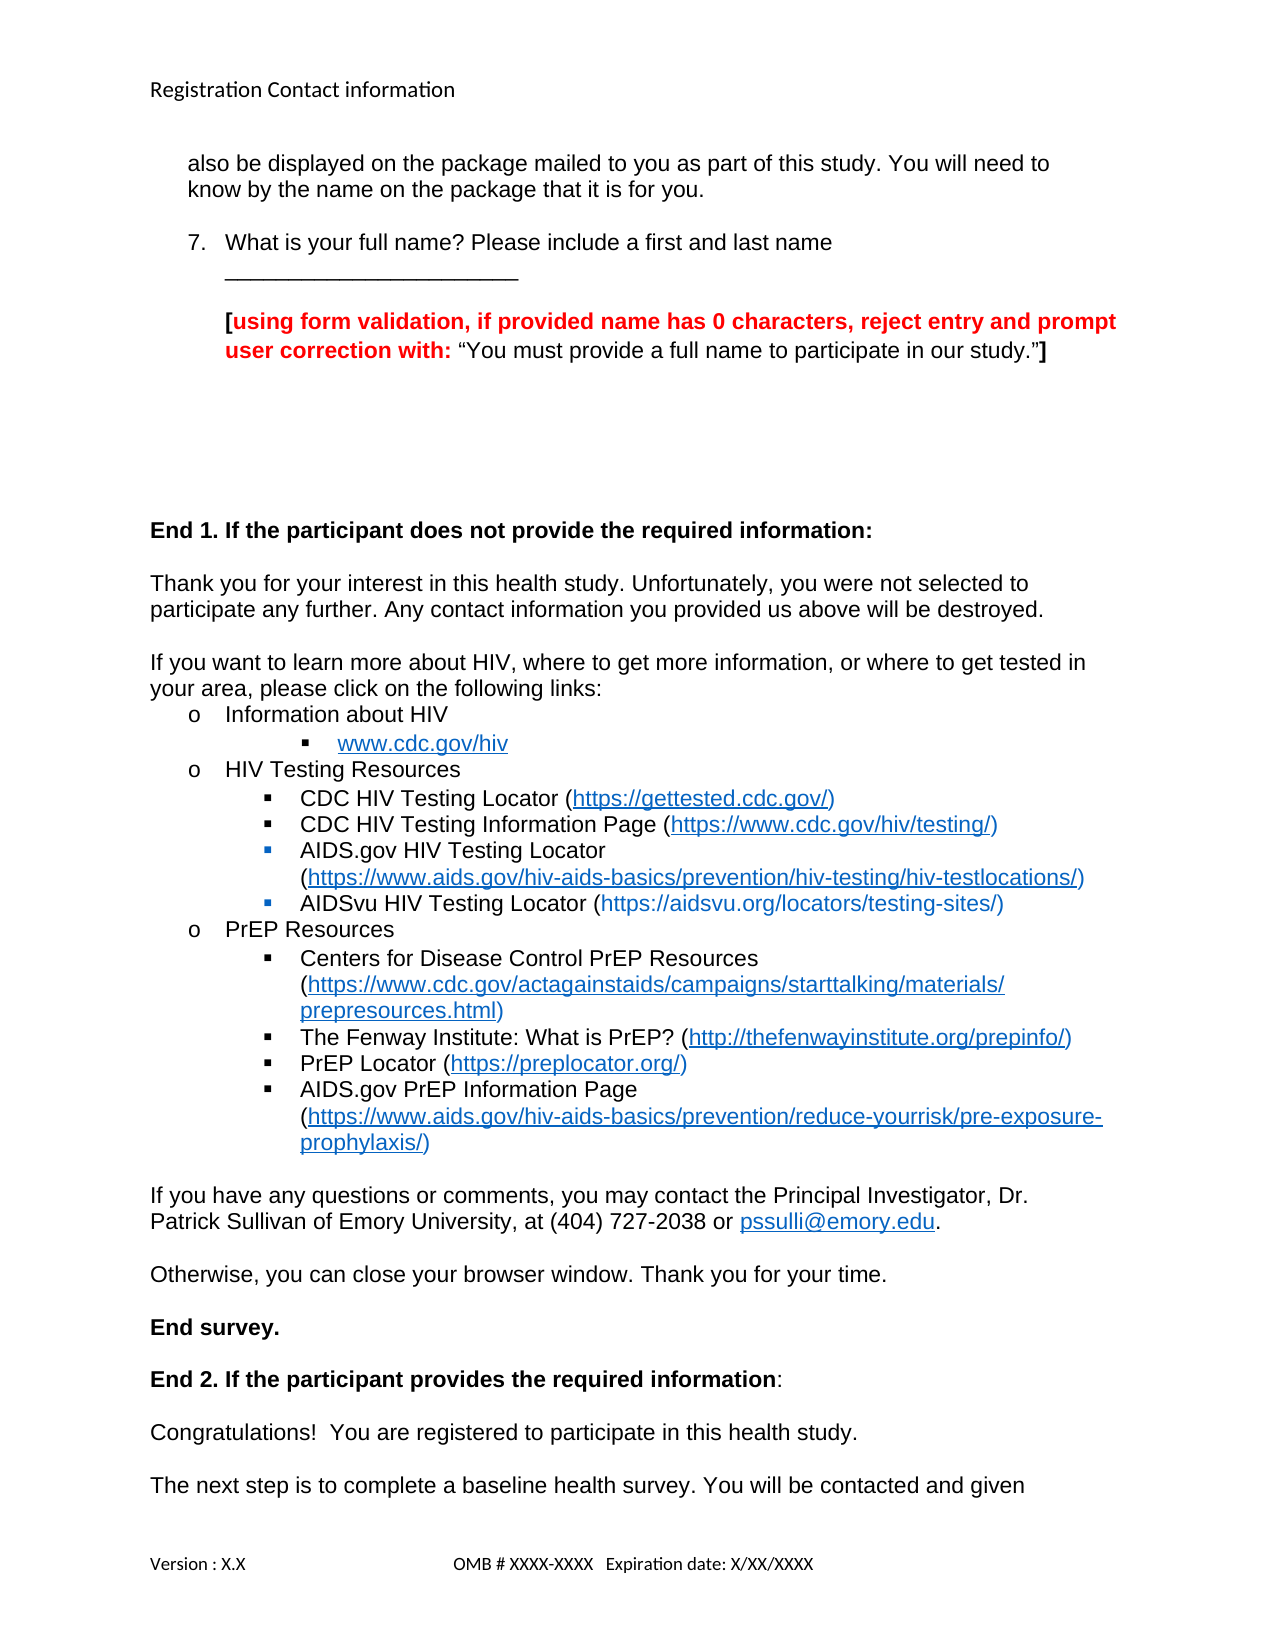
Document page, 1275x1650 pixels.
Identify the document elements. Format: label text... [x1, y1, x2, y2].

list www.cdc.gov/hiv [300, 730, 1125, 756]
text End 2. If the participant provides the required information: [150, 1366, 1100, 1393]
text End survey. [150, 1313, 1100, 1340]
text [150, 1472, 1125, 1498]
list What is your full name? Please include a first and last name _______________________ [187, 229, 1100, 282]
list CDC HIV Testing Information Page (https://www.cdc.gov/hiv/testing/) [262, 811, 1125, 837]
list The Fenway Institute: What is PrEP? (http://thefenwayinstitute.org/prepinfo/) [262, 1024, 1125, 1050]
list AIDS.gov HIV Testing Locator (https://www.aids.gov/hiv-aids-basics/prevention/hiv-testing/hiv-testlocations/) [262, 837, 1125, 890]
list HIV Testing Resources [187, 756, 1125, 784]
list AIDS.gov PrEP Information Page (https://www.aids.gov/hiv-aids-basics/prevention/reduce-yourrisk/pre-exposure-prophylaxis/) [262, 1076, 1125, 1155]
text Thank you for your interest in this health study. Unfortunately, you were not selected to participate any further. Any contact information you provided us above will be destroyed. [150, 570, 1100, 622]
list PrEP Resources [187, 916, 1125, 944]
list Information about HIV [187, 701, 1125, 730]
list Centers for Disease Control PrEP Resources (https://www.cdc.gov/actagainstaids/campaigns/starttalking/materials/prepresources.html) [262, 944, 1125, 1024]
list CDC HIV Testing Locator (https://gettested.cdc.gov/) [262, 784, 1125, 811]
list AIDSvu HIV Testing Locator (https://aidsvu.org/locators/testing-sites/) [262, 890, 1125, 916]
text [using form validation, if provided name has 0 characters, reject entry and prompt user correction with: “You must provide a full name to participate in our study.”] [225, 308, 1125, 363]
text End 1. If the participant does not provide the required information: [150, 517, 1100, 543]
text If you want to learn more about HIV, where to get more information, or where to get tested in your area, please click on the following links: [150, 649, 1100, 701]
list PrEP Locator (https://preplocator.org/) [262, 1050, 1125, 1076]
text If you have any questions or comments, you may contact the Principal Investigator, Dr. Patrick Sullivan of Emory University, at (404) 727-2038 or pssulli@emory.edu. [150, 1182, 1100, 1234]
text Congratulations! You are registered to participate in this health study. [150, 1419, 1125, 1445]
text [187, 150, 1100, 203]
text Otherwise, you can close your browser window. Thank you for your time. [150, 1261, 1100, 1287]
